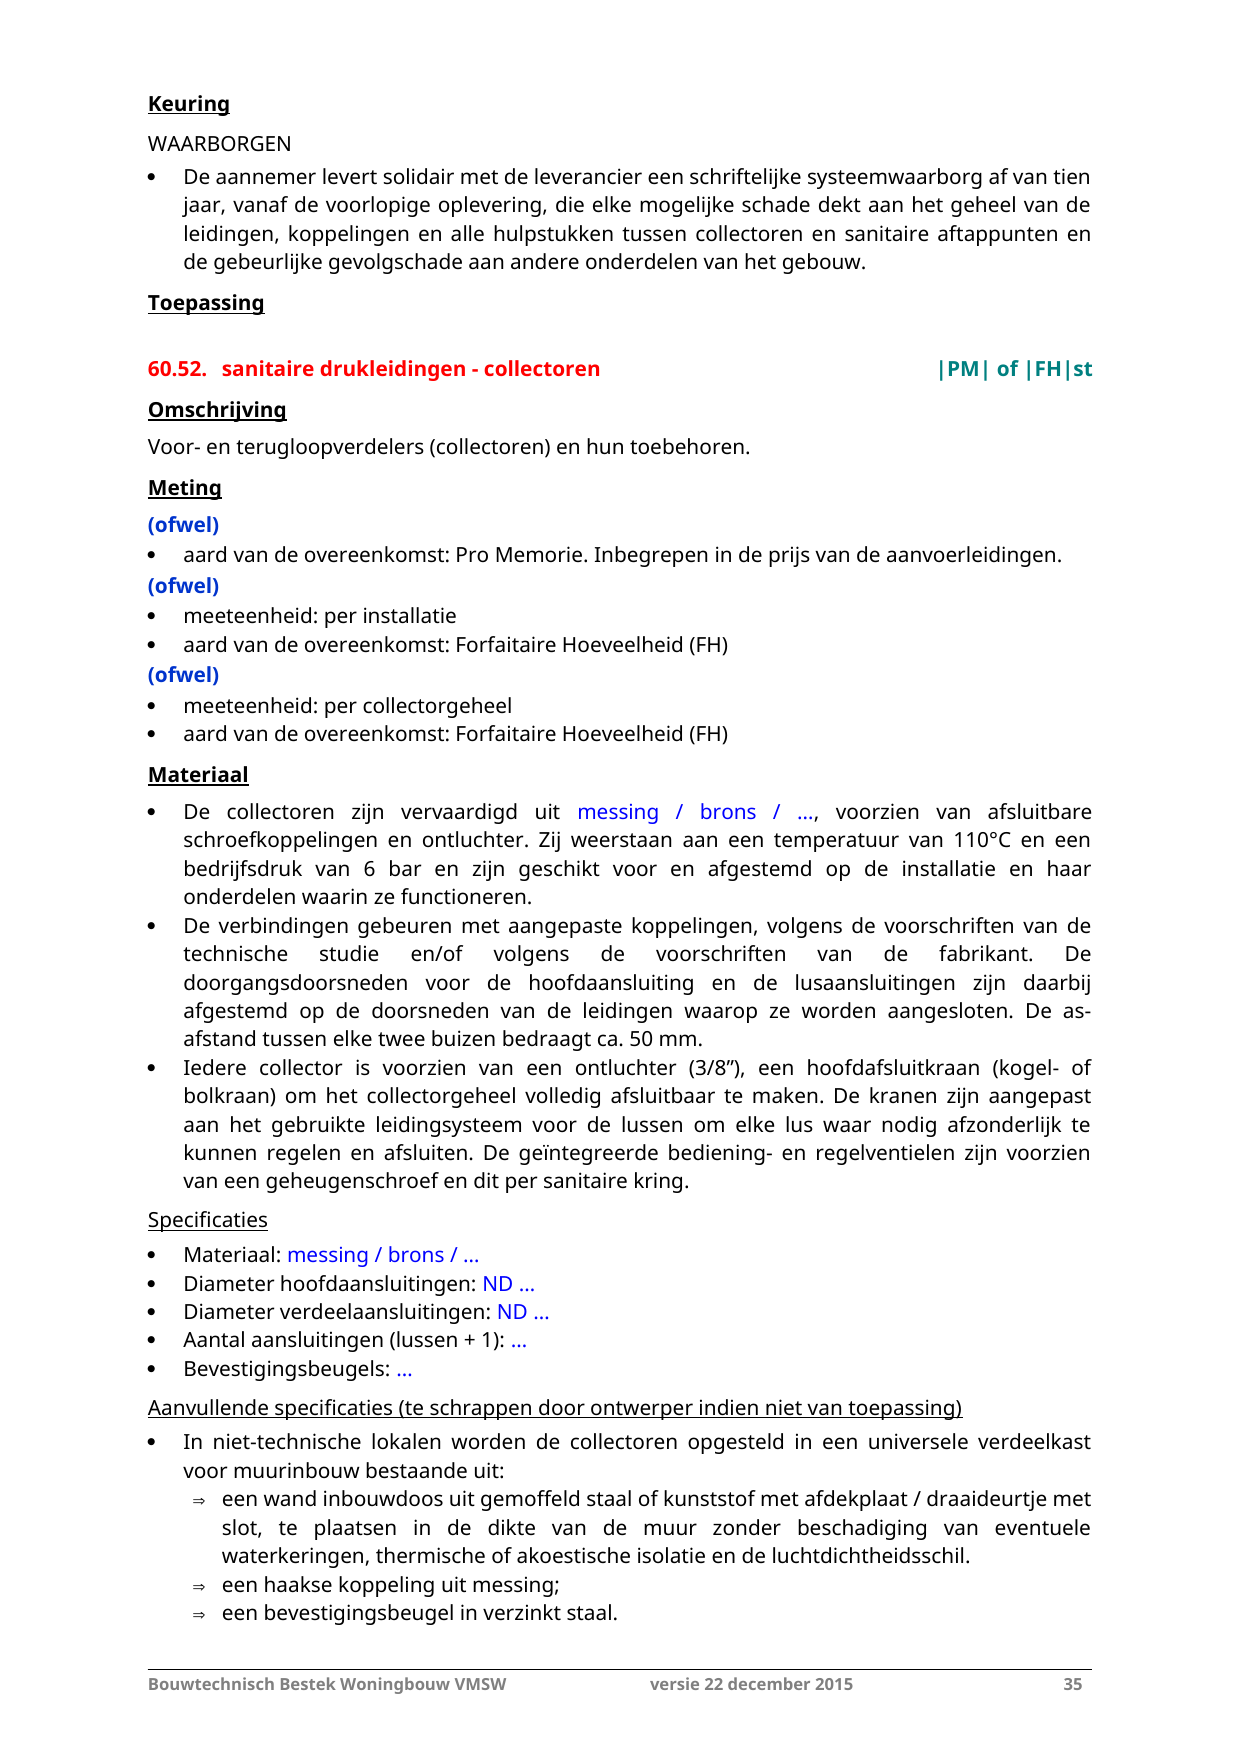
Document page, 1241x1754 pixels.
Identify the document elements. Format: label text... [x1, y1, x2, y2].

text Bevestigingsbeugels: … [148, 1354, 1092, 1382]
text Aantal aansluitingen (lussen + 1): … [148, 1326, 1092, 1354]
subtitle Materiaal [148, 760, 1092, 789]
text een bevestigingsbeugel in verzinkt staal. [192, 1598, 1092, 1627]
text aard van de overeenkomst: Forfaitaire Hoeveelheid (FH) [148, 719, 1092, 748]
text aard van de overeenkomst: Pro Memorie. Inbegrepen in de prijs van de aanvoerleidingen. [148, 540, 1092, 569]
subtitle Meting [148, 473, 1092, 501]
subtitle Toepassing [148, 288, 1092, 317]
text aard van de overeenkomst: Forfaitaire Hoeveelheid (FH) [148, 630, 1092, 658]
subtitle 60.52. sanitaire drukleidingen - collectoren |PM| of |FH|st [148, 354, 1092, 383]
text De verbindingen gebeuren met aangepaste koppelingen, volgens de voorschriften van de technische studie en/of volgens de voorschriften van de fabrikant. De doorgangsdoorsneden voor de hoofdaansluiting en de lusaansluitingen zijn daarbij afgestemd op de doorsneden van de leidingen waarop ze worden aangesloten. De as-afstand tussen elke twee buizen bedraagt ca. . [148, 911, 1092, 1053]
text De aannemer levert solidair met de leverancier een schriftelijke systeemwaarborg af van tien jaar, vanaf de voorlopige oplevering, die elke mogelijke schade dekt aan het geheel van de leidingen, koppelingen en alle hulpstukken tussen collectoren en sanitaire aftappunten en de gebeurlijke gevolgschade aan andere onderdelen van het gebouw. [148, 162, 1092, 276]
text Voor- en terugloopverdelers (collectoren) en hun toebehoren. [148, 432, 1092, 461]
subtitle Aanvullende specificaties (te schrappen door ontwerper indien niet van toepassing) [148, 1393, 1092, 1421]
text Diameter verdeelaansluitingen: ND … [148, 1297, 1092, 1326]
subtitle Keuring [148, 89, 1092, 117]
subtitle Specificaties [148, 1206, 1092, 1234]
text een wand inbouwdoos uit gemoffeld staal of kunststof met afdekplaat / draaideurtje met slot, te plaatsen in de dikte van de muur zonder beschadiging van eventuele waterkeringen, thermische of akoestische isolatie en de luchtdichtheidsschil. [192, 1484, 1092, 1570]
subtitle WAARBORGEN [148, 129, 1092, 158]
text meeteenheid: per installatie [148, 601, 1092, 630]
text (ofwel) [148, 571, 1092, 599]
text Materiaal: messing / brons / … [148, 1240, 1092, 1269]
text De collectoren zijn vervaardigd uit messing / brons / …, voorzien van afsluitbare schroefkoppelingen en ontluchter. Zij weerstaan aan een temperatuur van en een bedrijfsdruk van 6 bar en zijn geschikt voor en afgestemd op de installatie en haar onderdelen waarin ze functioneren. [148, 797, 1092, 911]
text Diameter hoofdaansluitingen: ND … [148, 1269, 1092, 1297]
text een haakse koppeling uit messing; [192, 1570, 1092, 1598]
text In niet-technische lokalen worden de collectoren opgesteld in een universele verdeelkast voor muurinbouw bestaande uit: [148, 1427, 1092, 1484]
text (ofwel) [148, 660, 1092, 689]
text (ofwel) [148, 510, 1092, 538]
text Iedere collector is voorzien van een ontluchter (3/8”), een hoofdafsluitkraan (kogel- of bolkraan) om het collectorgeheel volledig afsluitbaar te maken. De kranen zijn aangepast aan het gebruikte leidingsysteem voor de lussen om elke lus waar nodig afzonderlijk te kunnen regelen en afsluiten. De geïntegreerde bediening- en regelventielen zijn voorzien van een geheugenschroef en dit per sanitaire kring. [148, 1053, 1092, 1195]
text meeteenheid: per collectorgeheel [148, 691, 1092, 719]
subtitle Omschrijving [148, 395, 1092, 424]
